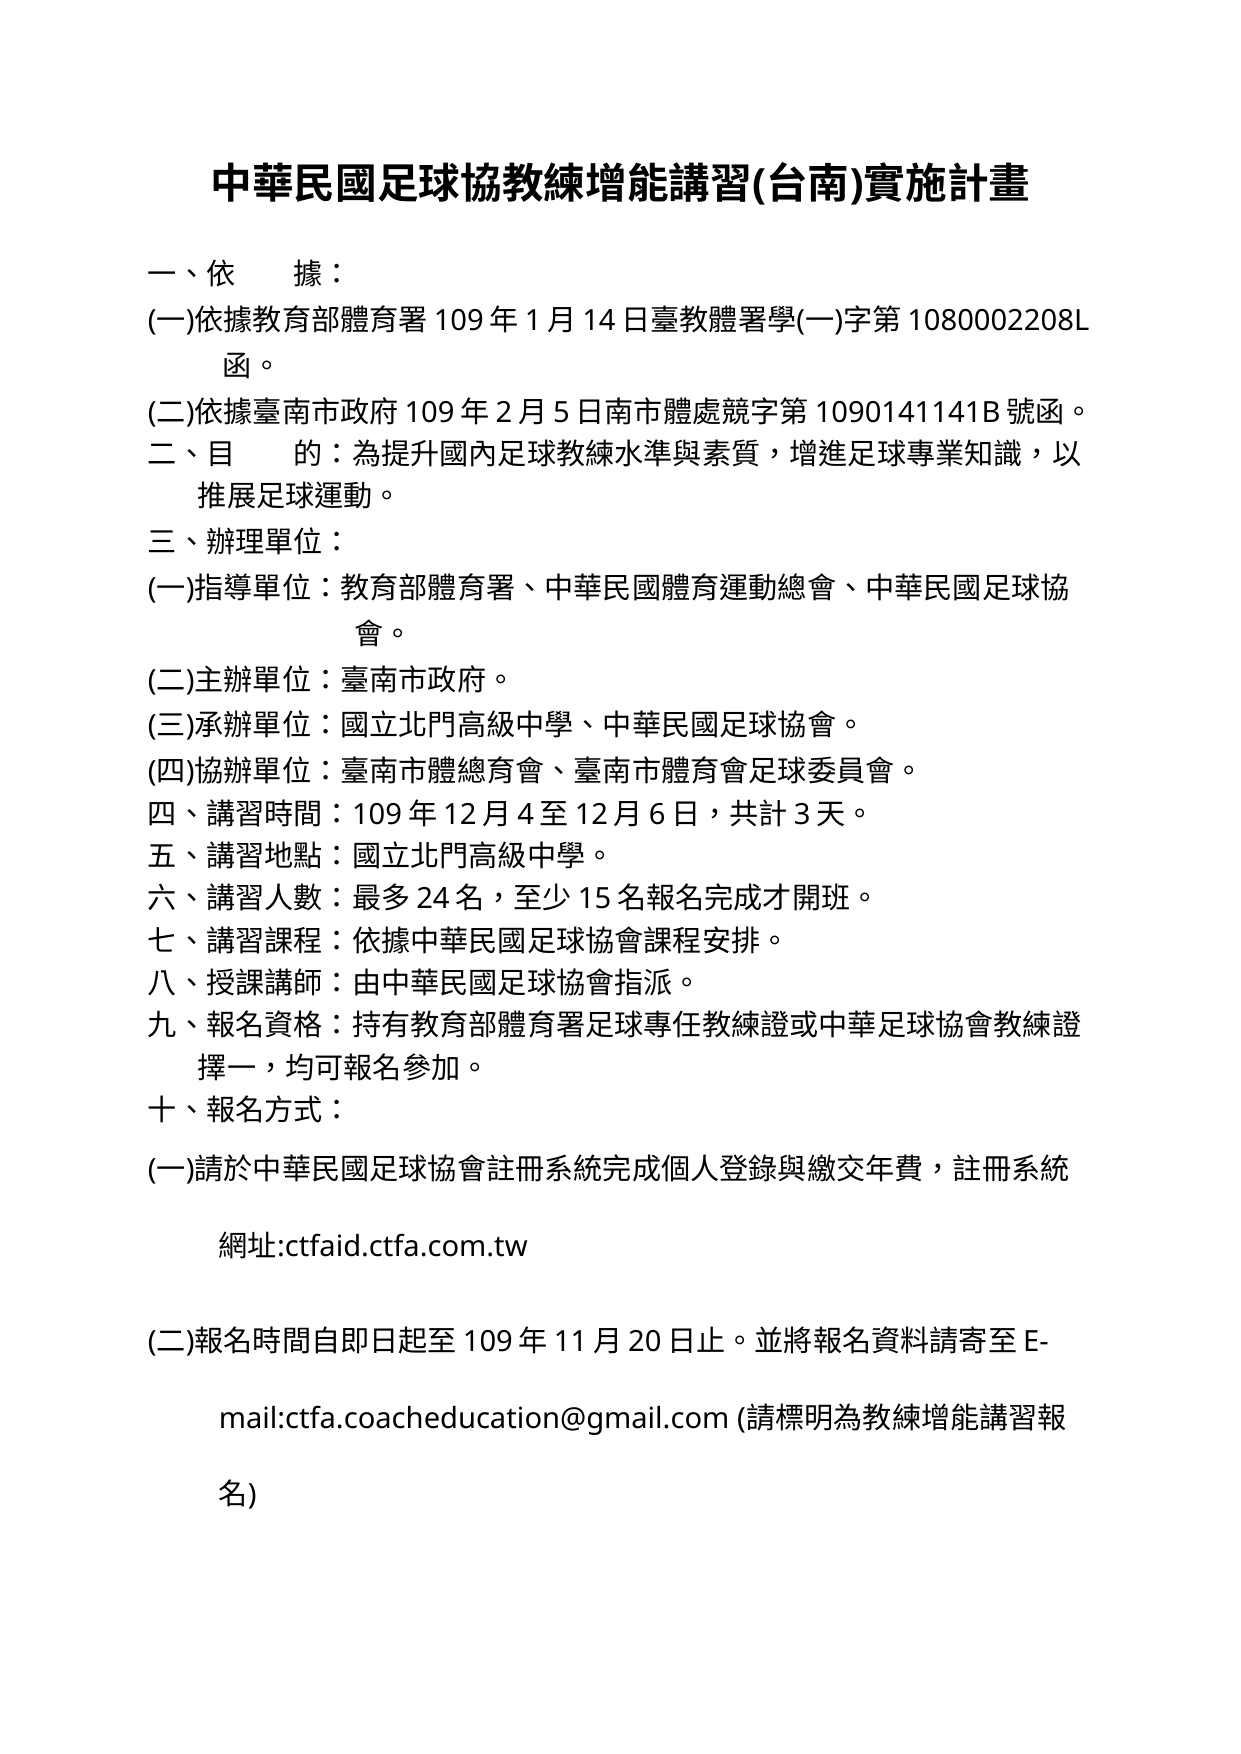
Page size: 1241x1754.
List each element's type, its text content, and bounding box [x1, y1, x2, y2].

list 依 據： [148, 251, 1107, 293]
list 報名時間自即日起至109年11月20日止。並將報名資料請寄至E-mail:ctfa.coacheducation@gmail.com (請標明為教練增能講習報名) [148, 1301, 1092, 1530]
list 講習地點：國立北門高級中學。 [148, 833, 1107, 875]
list 報名資格：持有教育部體育署足球專任教練證或中華足球協會教練證擇一，均可報名參加。 [148, 1002, 1107, 1086]
list 講習時間：109年12月4至12月6日，共計3天。 [148, 790, 1107, 833]
list 請於中華民國足球協會註冊系統完成個人登錄與繳交年費，註冊系統網址:ctfaid.ctfa.com.tw [148, 1129, 1092, 1282]
list 授課講師：由中華民國足球協會指派。 [148, 959, 1107, 1002]
list 報名方式： [148, 1086, 1107, 1129]
list 目 的：為提升國內足球教練水準與素質，增進足球專業知識，以推展足球運動。 [148, 431, 1107, 515]
text 中華民國足球協教練增能講習(台南)實施計畫 [148, 151, 1092, 211]
list 協辦單位：臺南市體總育會、臺南市體育會足球委員會。 [148, 744, 1092, 790]
list 依據教育部體育署109年1月14日臺教體署學(一)字第1080002208L函。 [148, 293, 1092, 385]
list 主辦單位：臺南市政府。 [148, 653, 1092, 698]
list 依據臺南市政府109年2月5日南市體處競字第1090141141B號函。 [148, 385, 1092, 431]
list 講習課程：依據中華民國足球協會課程安排。 [148, 917, 1107, 959]
list 指導單位：教育部體育署、中華民國體育運動總會、中華民國足球協會。 [148, 561, 1092, 653]
list 講習人數：最多24名，至少15名報名完成才開班。 [148, 875, 1107, 917]
list 承辦單位：國立北門高級中學、中華民國足球協會。 [148, 698, 1092, 744]
list 辦理單位： [148, 515, 1092, 561]
